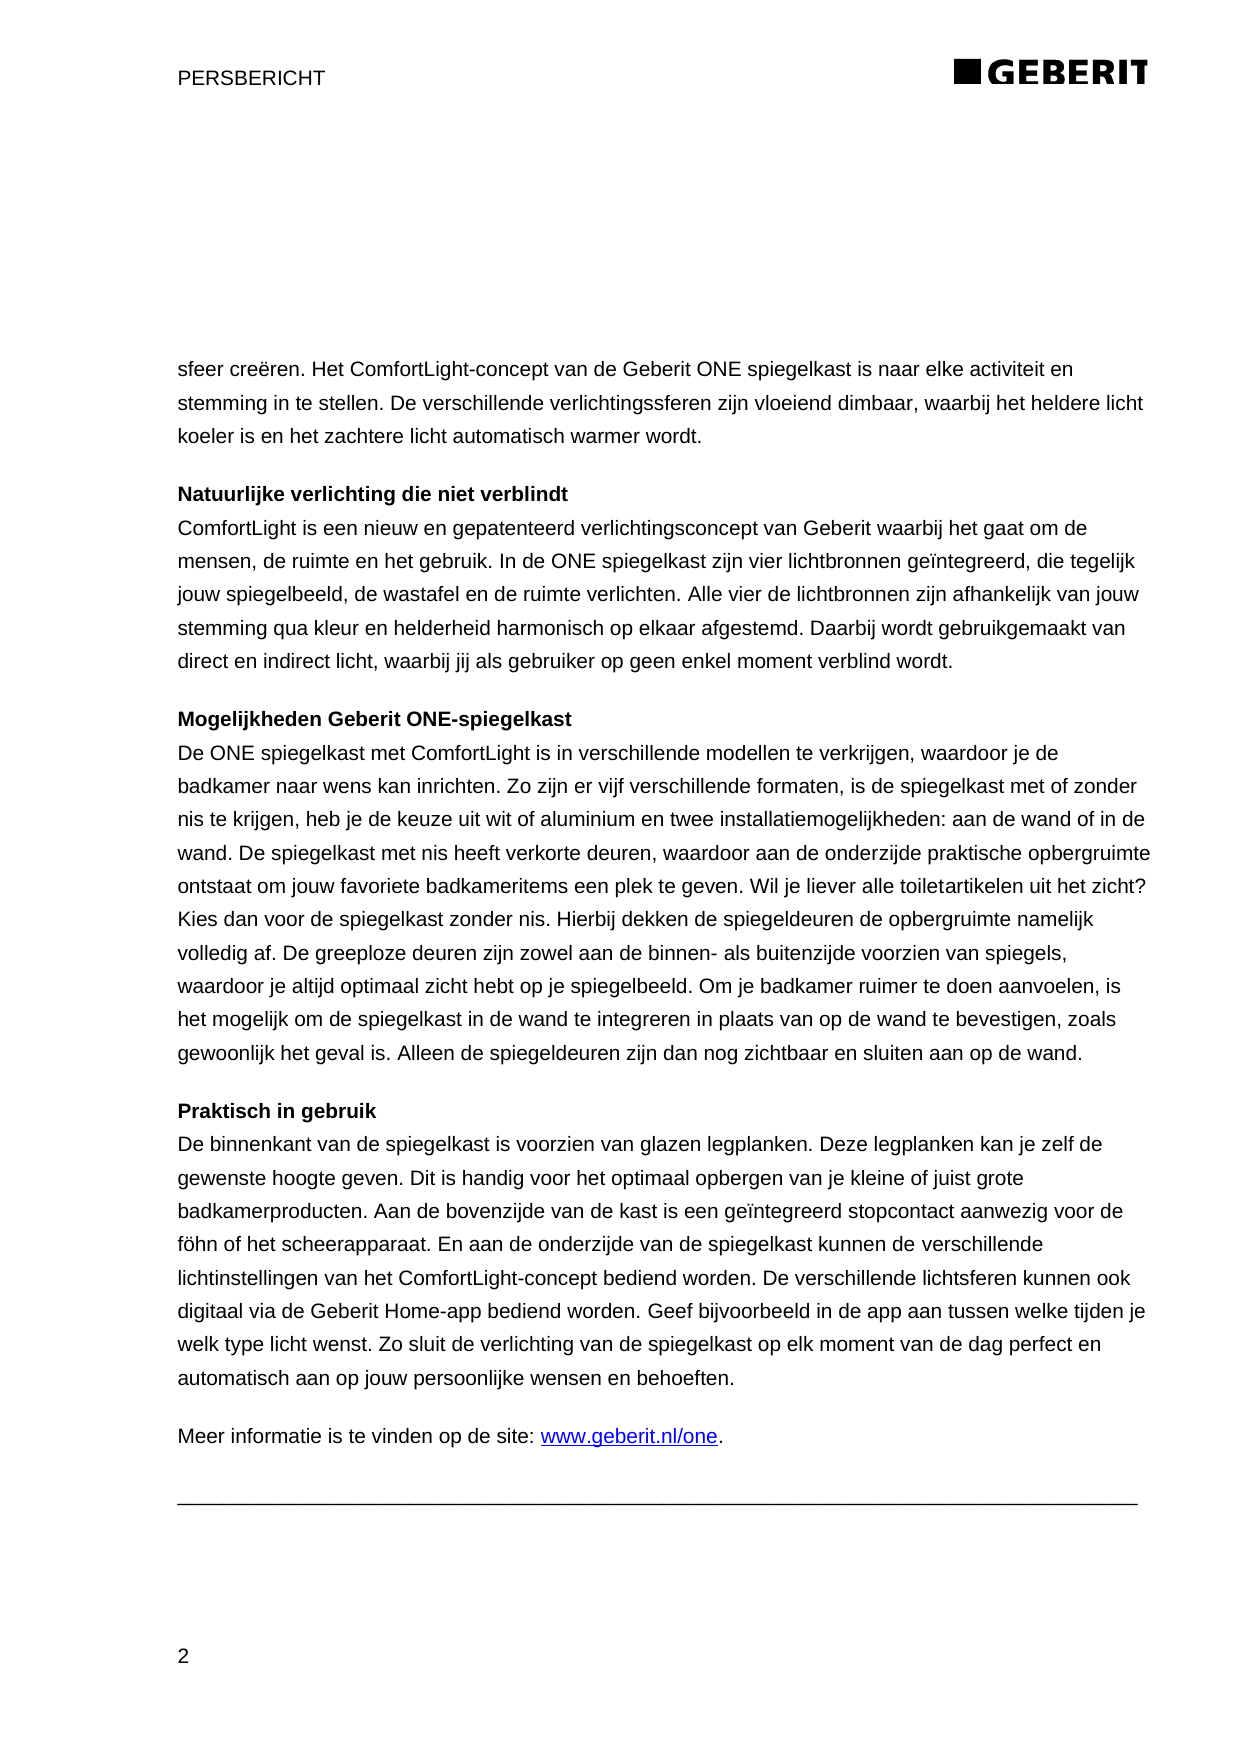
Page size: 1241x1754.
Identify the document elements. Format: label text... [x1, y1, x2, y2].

subtitle Natuurlijke verlichting die niet verblindt [177, 475, 1152, 508]
text Praktisch in gebruik De binnenkant van de spiegelkast is voorzien van glazen legplanken. Deze legplanken kan je zelf de gewenste hoogte geven. Dit is handig voor het optimaal opbergen van je kleine of juist grote badkamerproducten. Aan de bovenzijde van de kast is een geïntegreerd stopcontact aanwezig voor de föhn of het scheerapparaat. En aan de onderzijde van de spiegelkast kunnen de verschillende lichtinstellingen van het ComfortLight-concept bediend worden. De verschillende lichtsferen kunnen ook digitaal via de Geberit Home-app bediend worden. Geef bijvoorbeeld in de app aan tussen welke tijden je welk type licht wenst. Zo sluit de verlichting van de spiegelkast op elk moment van de dag perfect en automatisch aan op jouw persoonlijke wensen en behoeften. [177, 1092, 1152, 1392]
text Mogelijkheden Geberit ONE-spiegelkast De ONE spiegelkast met ComfortLight is in verschillende modellen te verkrijgen, waardoor je de badkamer naar wens kan inrichten. Zo zijn er vijf verschillende formaten, is de spiegelkast met of zonder nis te krijgen, heb je de keuze uit wit of aluminium en twee installatiemogelijkheden: aan de wand of in de wand. De spiegelkast met nis heeft verkorte deuren, waardoor aan de onderzijde praktische opbergruimte ontstaat om jouw favoriete badkameritems een plek te geven. Wil je liever alle toiletartikelen uit het zicht? Kies dan voor de spiegelkast zonder nis. Hierbij dekken de spiegeldeuren de opbergruimte namelijk volledig af. De greeploze deuren zijn zowel aan de binnen- als buitenzijde voorzien van spiegels, waardoor je altijd optimaal zicht hebt op je spiegelbeeld. Om je badkamer ruimer te doen aanvoelen, is het mogelijk om de spiegelkast in de wand te integreren in plaats van op de wand te bevestigen, zoals gewoonlijk het geval is. Alleen de spiegeldeuren zijn dan nog zichtbaar en sluiten aan op de wand. [177, 700, 1152, 1067]
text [177, 350, 1152, 450]
picture [953, 58, 1148, 84]
text Meer informatie is te vinden op de site: www.geberit.nl/one. [177, 1417, 1152, 1450]
text ___________________________________________________________________________________ [177, 1475, 1152, 1508]
text ComfortLight is een nieuw en gepatenteerd verlichtingsconcept van Geberit waarbij het gaat om de mensen, de ruimte en het gebruik. In de ONE spiegelkast zijn vier lichtbronnen geïntegreerd, die tegelijk jouw spiegelbeeld, de wastafel en de ruimte verlichten. Alle vier de lichtbronnen zijn afhankelijk van jouw stemming qua kleur en helderheid harmonisch op elkaar afgestemd. Daarbij wordt gebruikgemaakt van direct en indirect licht, waarbij jij als gebruiker op geen enkel moment verblind wordt. [177, 508, 1152, 675]
